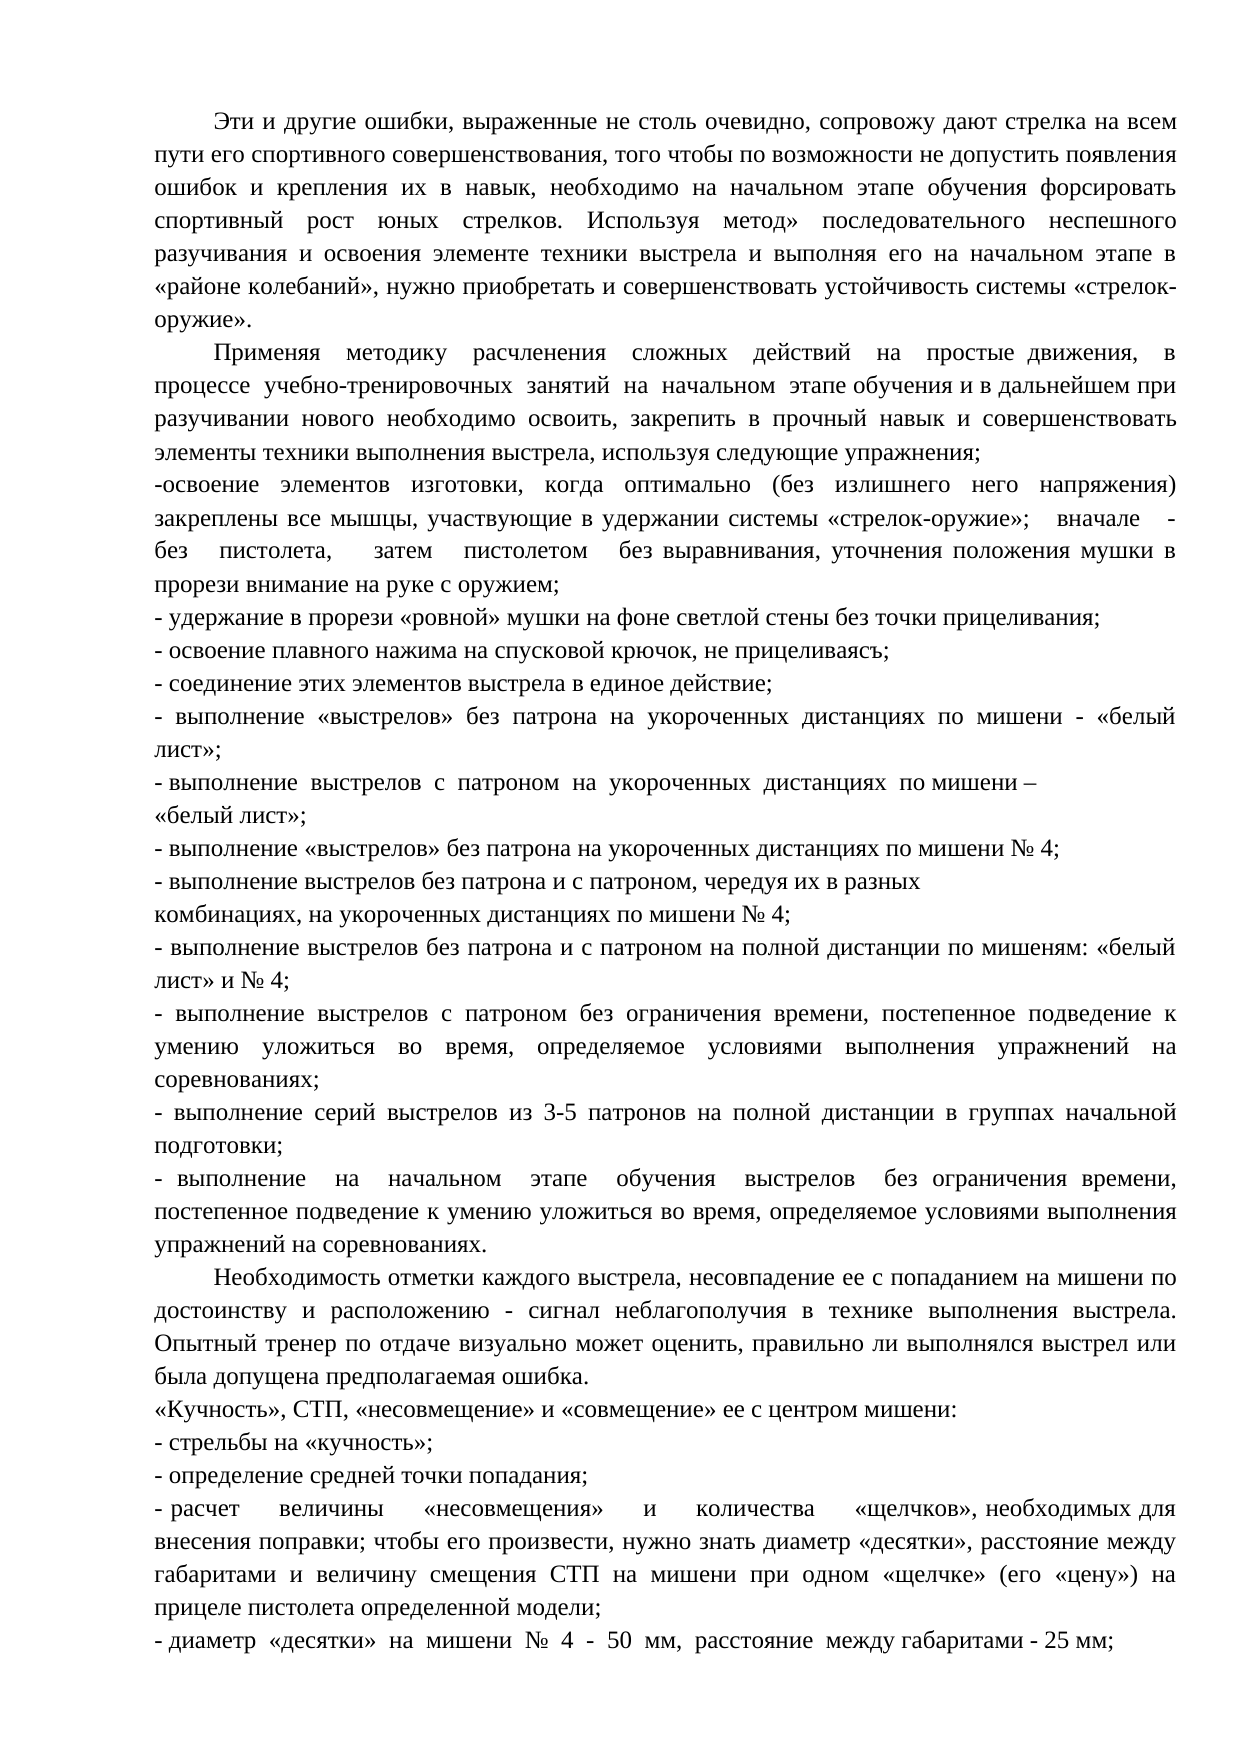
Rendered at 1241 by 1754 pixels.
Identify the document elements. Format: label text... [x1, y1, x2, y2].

text Применяя методику расчленения сложных действий на простые движения, в процессе учебно-тренировочных занятий на начальном этапе обучения и в дальнейшем при разучивании нового необходимо освоить, закрепить в прочный навык и совершенствовать элементы техники выполнения выстрела, используя следующие упражнения; [154, 337, 1178, 465]
text - выполнение выстрелов без патрона и с патроном на полной дистанции по мишеням: «белый лист» и № 4; [154, 932, 1178, 994]
text - выполнение выстрелов с патроном без ограничения времени, постепенное подведение к умению уложиться во время, определяемое условиями выполнения упражнений на соревнованиях; [154, 998, 1178, 1093]
text «Кучность», СТП, «несовмещение» и «совмещение» ее с центром мишени: [154, 1394, 1178, 1423]
text - соединение этих элементов выстрела в единое действие; [154, 668, 1178, 696]
text комбинациях, на укороченных дистанциях по мишени № 4; [154, 899, 1178, 928]
text - удержание в прорези «ровной» мушки на фоне светлой стены без точки прицеливания; [154, 602, 1178, 630]
text - выполнение «выстрелов» без патрона на укороченных дистанциях по мишени № 4; [154, 833, 1178, 862]
text - освоение плавного нажима на спусковой крючок, не прицеливаясъ; [154, 635, 1178, 663]
text - выполнение на начальном этапе обучения выстрелов без ограничения времени, постепенное подведение к умению уложиться во время, определяемое условиями выполнения упражнений на соревнованиях. [154, 1163, 1178, 1258]
text - определение средней точки попадания; [154, 1460, 1178, 1489]
text - выполнение выстрелов с патроном на укороченных дистанциях по мишени – [154, 767, 1178, 796]
text - расчет величины «несовмещения» и количества «щелчков», необходимых для внесения поправки; чтобы его произвести, нужно знать диаметр «десятки», расстояние между габаритами и величину смещения СТП на мишени при одном «щелчке» (его «цену») на прицеле пистолета определенной модели; [154, 1493, 1178, 1621]
text - диаметр «десятки» на мишени № 4 - 50 мм, расстояние между габаритами - 25 мм; [154, 1625, 1178, 1654]
text - выполнение серий выстрелов из 3-5 патронов на полной дистанции в группах начальной подготовки; [154, 1097, 1178, 1159]
text Эти и другие ошибки, выраженные не столь очевидно, сопровожу дают стрелка на всем пути его спортивного совершенствования, того чтобы по возможности не допустить появления ошибок и крепления их в навык, необходимо на начальном этапе обучения форсировать спортивный рост юных стрелков. Используя метод» последовательного неспешного разучивания и освоения элементе техники выстрела и выполняя его на начальном этапе в «районе колебаний», нужно приобретать и совершенствовать устойчивость системы «стрелок-оружие». [154, 106, 1178, 333]
text «белый лист»; [154, 800, 1178, 828]
text -освоение элементов изготовки, когда оптимально (без излишнего него напряжения) закреплены все мышцы, участвующие в удержании системы «стрелок-оружие»; вначале - без пистолета, затем пистолетом без выравнивания, уточнения положения мушки в прорези внимание на руке с оружием; [154, 469, 1178, 597]
text - выполнение выстрелов без патрона и с патроном, чередуя их в разных [154, 866, 1178, 894]
text Необходимость отметки каждого выстрела, несовпадение ее с попаданием на мишени по достоинству и расположению - сигнал неблагополучия в технике выполнения выстрела. Опытный тренер по отдаче визуально может оценить, правильно ли выполнялся выстрел или была допущена предполагаемая ошибка. [154, 1262, 1178, 1390]
text - стрельбы на «кучность»; [154, 1427, 1178, 1456]
text - выполнение «выстрелов» без патрона на укороченных дистанциях по мишени - «белый лист»; [154, 701, 1178, 762]
